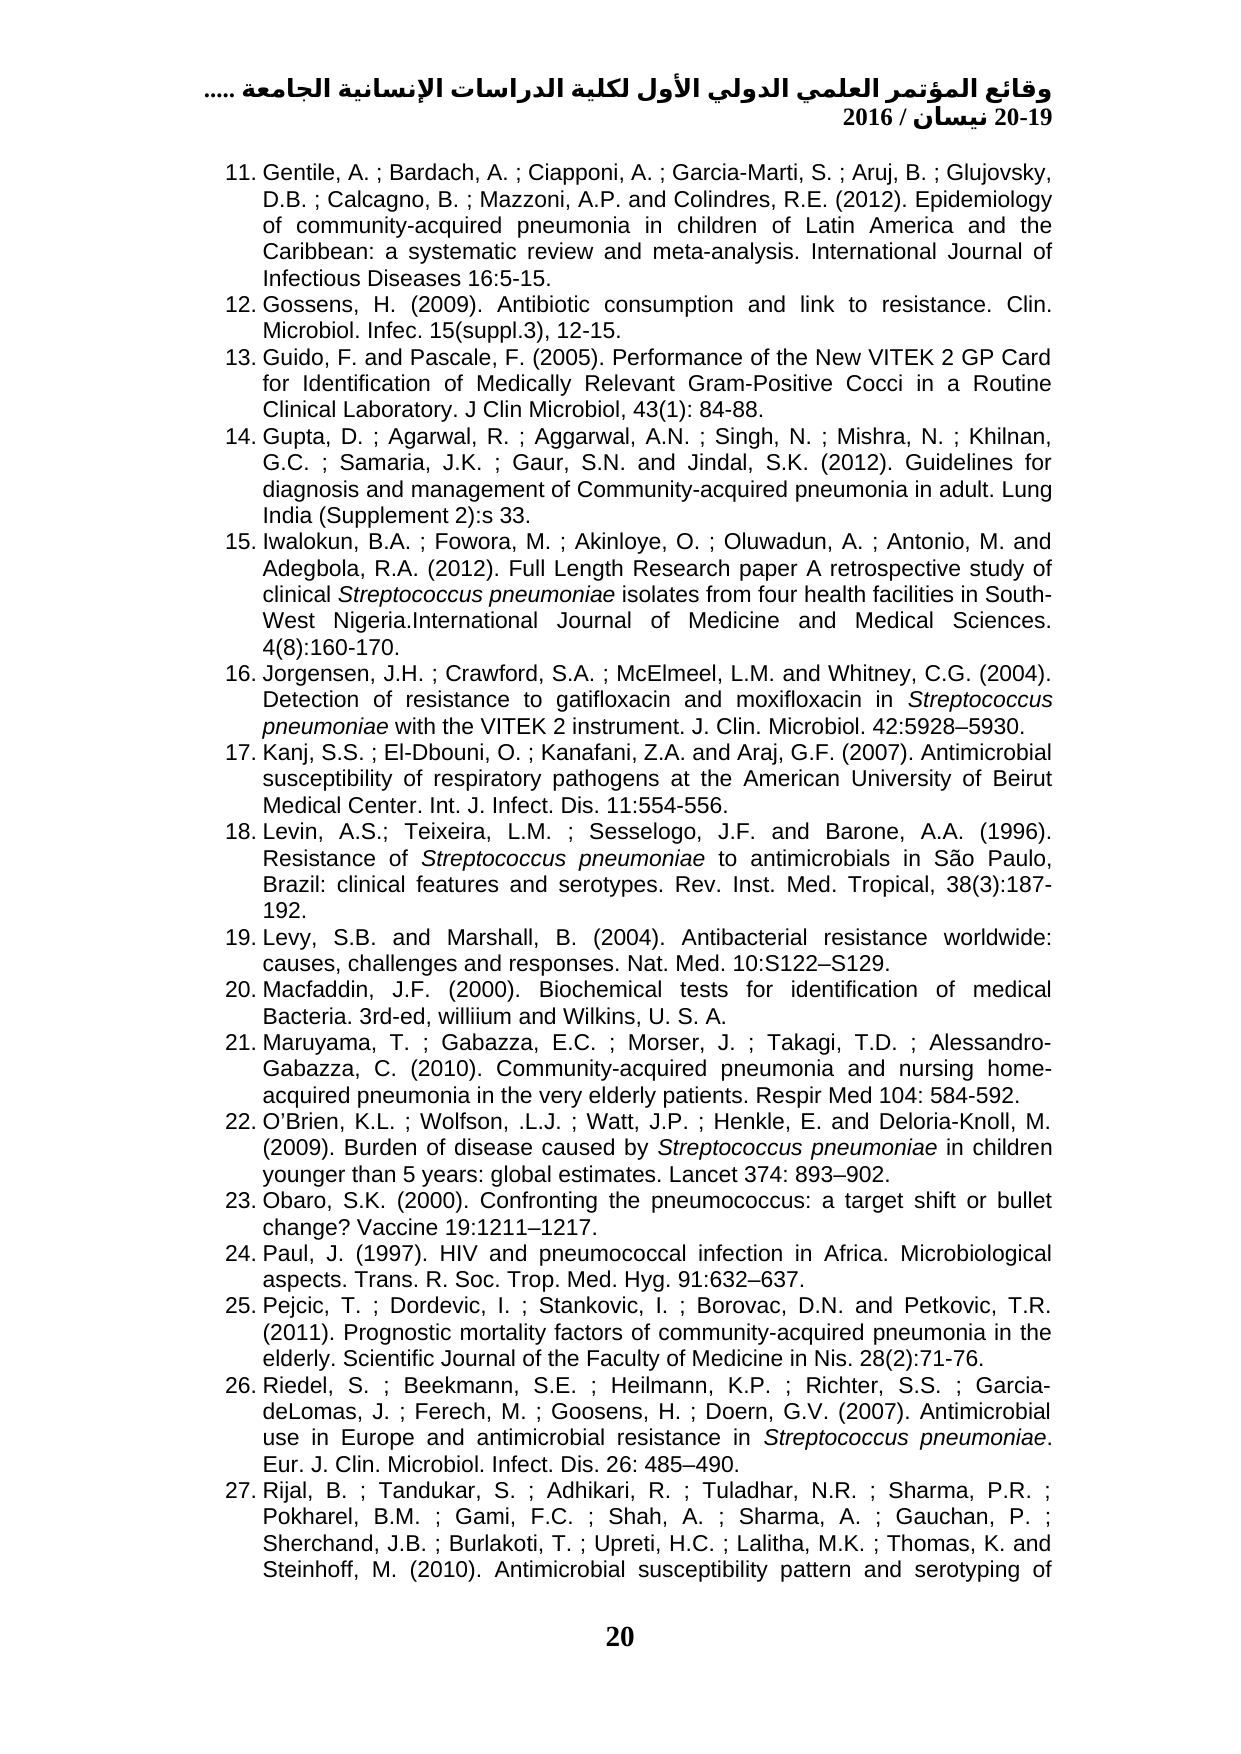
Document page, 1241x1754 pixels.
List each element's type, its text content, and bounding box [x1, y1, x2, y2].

list O’Brien, K.L. ; Wolfson, .L.J. ; Watt, J.P. ; Henkle, E. and Deloria-Knoll, M. (2009). Burden of disease caused by Streptococcus pneumoniae in children younger than 5 years: global estimates. Lancet 374: 893–902. [225, 1108, 1053, 1187]
list Gossens, H. (2009). Antibiotic consumption and link to resistance. Clin. Microbiol. Infec. 15(suppl.3), 12-15. [225, 291, 1053, 344]
list Iwalokun, B.A. ; Fowora, M. ; Akinloye, O. ; Oluwadun, A. ; Antonio, M. and Adegbola, R.A. (2012). Full Length Research paper A retrospective study of clinical Streptococcus pneumoniae isolates from four health facilities in South-West Nigeria.International Journal of Medicine and Medical Sciences. 4(8):160-170. [225, 528, 1053, 660]
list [225, 1477, 1053, 1582]
list Maruyama, T. ; Gabazza, E.C. ; Morser, J. ; Takagi, T.D. ; Alessandro-Gabazza, C. (2010). Community-acquired pneumonia and nursing home-acquired pneumonia in the very elderly patients. Respir Med 104: 584-592. [225, 1029, 1053, 1108]
list Macfaddin, J.F. (2000). Biochemical tests for identification of medical Bacteria. 3rd-ed, williium and Wilkins, U. S. A. [225, 976, 1053, 1029]
list Paul, J. (1997). HIV and pneumococcal infection in Africa. Microbiological aspects. Trans. R. Soc. Trop. Med. Hyg. 91:632–637. [225, 1240, 1053, 1292]
list Jorgensen, J.H. ; Crawford, S.A. ; McElmeel, L.M. and Whitney, C.G. (2004). Detection of resistance to gatiﬂoxacin and moxiﬂoxacin in Streptococcus pneumoniae with the VITEK 2 instrument. J. Clin. Microbiol. 42:5928–5930. [225, 660, 1053, 739]
list Riedel, S. ; Beekmann, S.E. ; Heilmann, K.P. ; Richter, S.S. ; Garcia-deLomas, J. ; Ferech, M. ; Goosens, H. ; Doern, G.V. (2007). Antimicrobial use in Europe and antimicrobial resistance in Streptococcus pneumoniae. Eur. J. Clin. Microbiol. Infect. Dis. 26: 485–490. [225, 1372, 1053, 1477]
list Pejcic, T. ; Dordevic, I. ; Stankovic, I. ; Borovac, D.N. and Petkovic, T.R. (2011). Prognostic mortality factors of community-acquired pneumonia in the elderly. Scientific Journal of the Faculty of Medicine in Nis. 28(2):71-76. [225, 1292, 1053, 1372]
list Guido, F. and Pascale, F. (2005). Performance of the New VITEK 2 GP Card for Identification of Medically Relevant Gram-Positive Cocci in a Routine Clinical Laboratory. J Clin Microbiol, 43(1): 84-88. [225, 344, 1053, 423]
list Obaro, S.K. (2000). Confronting the pneumococcus: a target shift or bullet change? Vaccine 19:1211–1217. [225, 1187, 1053, 1240]
list Kanj, S.S. ; El-Dbouni, O. ; Kanafani, Z.A. and Araj, G.F. (2007). Antimicrobial susceptibility of respiratory pathogens at the American University of Beirut Medical Center. Int. J. Infect. Dis. 11:554-556. [225, 739, 1053, 818]
list Gupta, D. ; Agarwal, R. ; Aggarwal, A.N. ; Singh, N. ; Mishra, N. ; Khilnan, G.C. ; Samaria, J.K. ; Gaur, S.N. and Jindal, S.K. (2012). Guidelines for diagnosis and management of Community-acquired pneumonia in adult. Lung India (Supplement 2):s 33. [225, 423, 1053, 528]
list Levin, A.S.; Teixeira, L.M. ; Sesselogo, J.F. and Barone, A.A. (1996). Resistance of Streptococcus pneumoniae to antimicrobials in São Paulo, Brazil: clinical features and serotypes. Rev. Inst. Med. Tropical, 38(3):187-192. [225, 818, 1053, 923]
list Gentile, A. ; Bardach, A. ; Ciapponi, A. ; Garcia-Marti, S. ; Aruj, B. ; Glujovsky, D.B. ; Calcagno, B. ; Mazzoni, A.P. and Colindres, R.E. (2012). Epidemiology of community-acquired pneumonia in children of Latin America and the Caribbean: a systematic review and meta-analysis. International Journal of Infectious Diseases 16:5-15. [225, 159, 1053, 291]
list Levy, S.B. and Marshall, B. (2004). Antibacterial resistance worldwide: causes, challenges and responses. Nat. Med. 10:S122–S129. [225, 923, 1053, 976]
